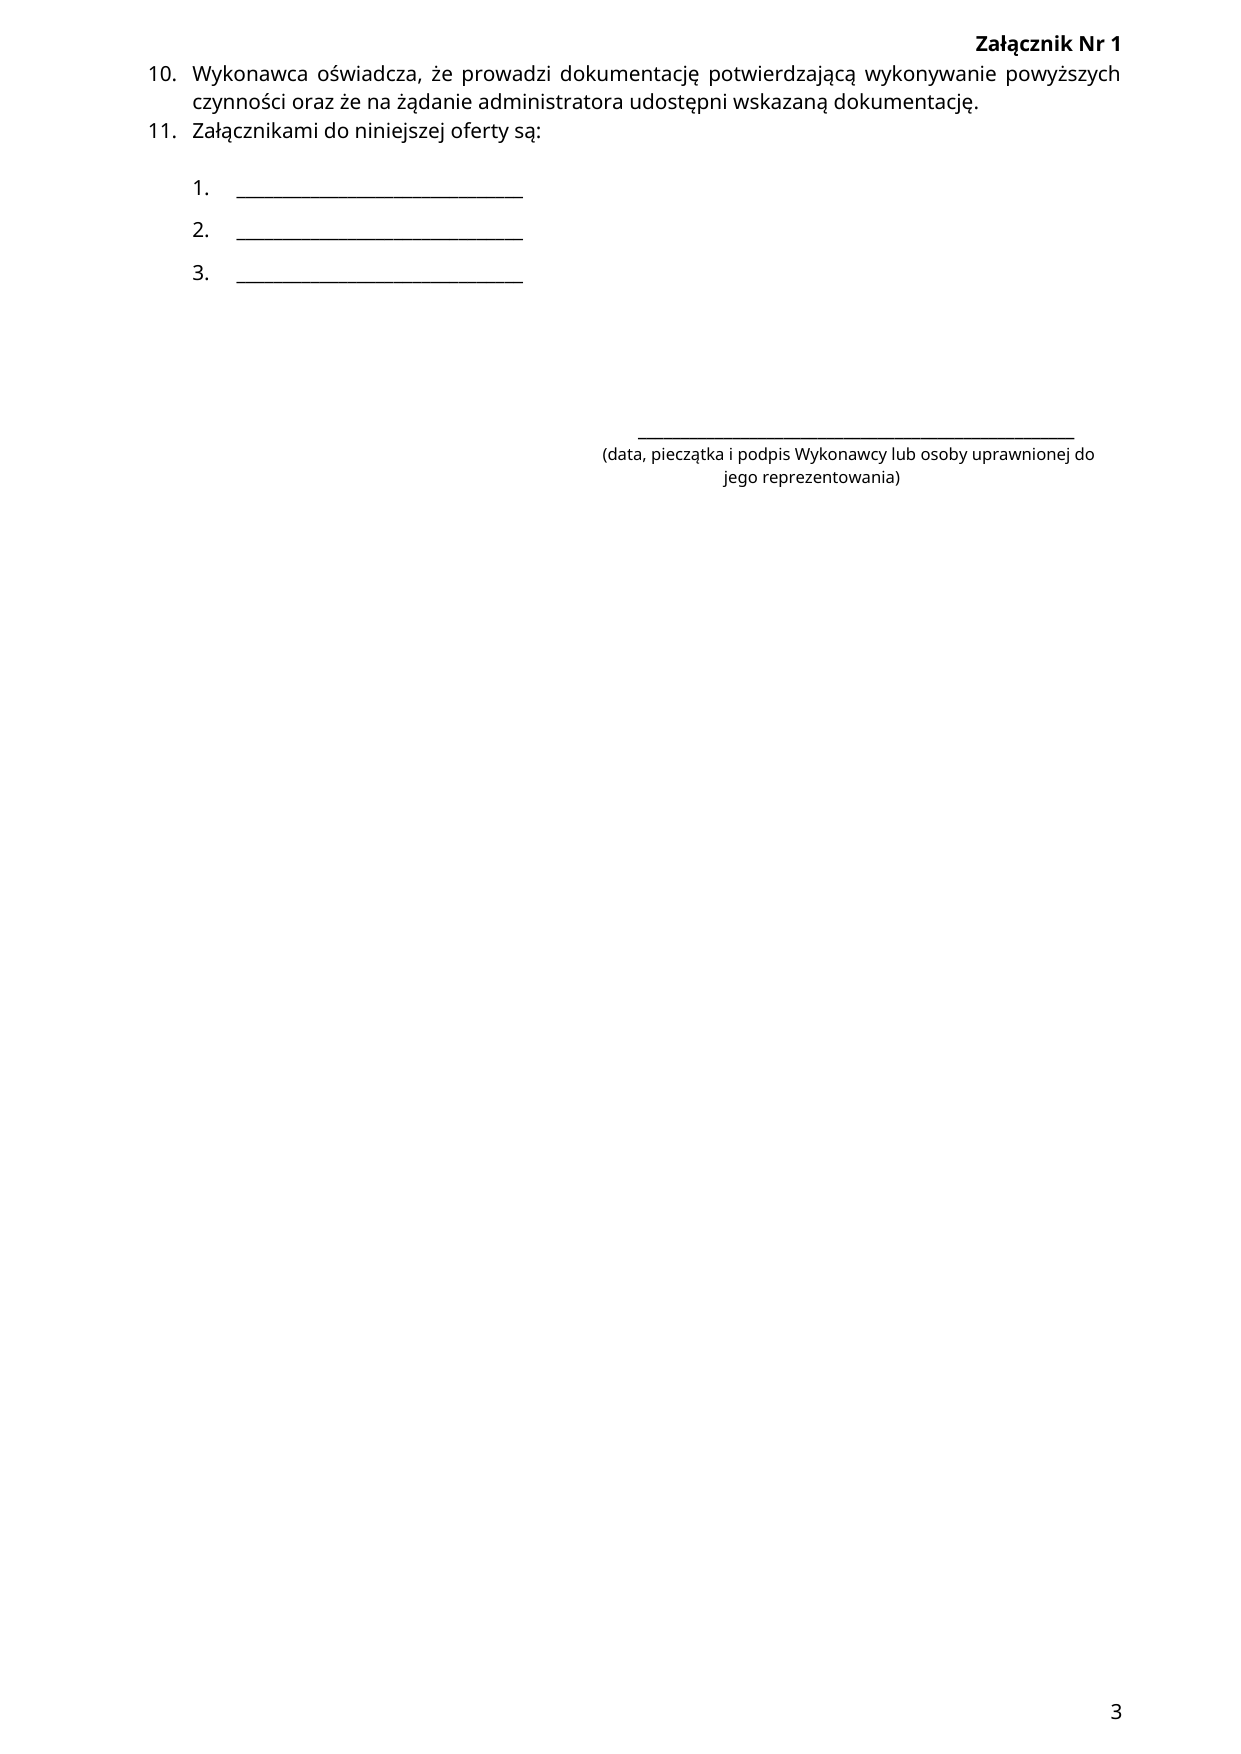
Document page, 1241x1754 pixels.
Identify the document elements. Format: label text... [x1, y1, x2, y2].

list _______________________________ [192, 215, 1122, 244]
text (data, pieczątka i podpis Wykonawcy lub osoby uprawnionej do jego reprezentowania) [516, 443, 1107, 488]
list _______________________________ [192, 258, 1122, 286]
list Załącznikami do niniejszej oferty są: [148, 116, 1122, 144]
list _______________________________ [192, 173, 1122, 201]
text ___________________________________________________ [590, 414, 1122, 443]
list Wykonawca oświadcza, że prowadzi dokumentację potwierdzającą wykonywanie powyższych czynności oraz że na żądanie administratora udostępni wskazaną dokumentację. [148, 59, 1122, 116]
